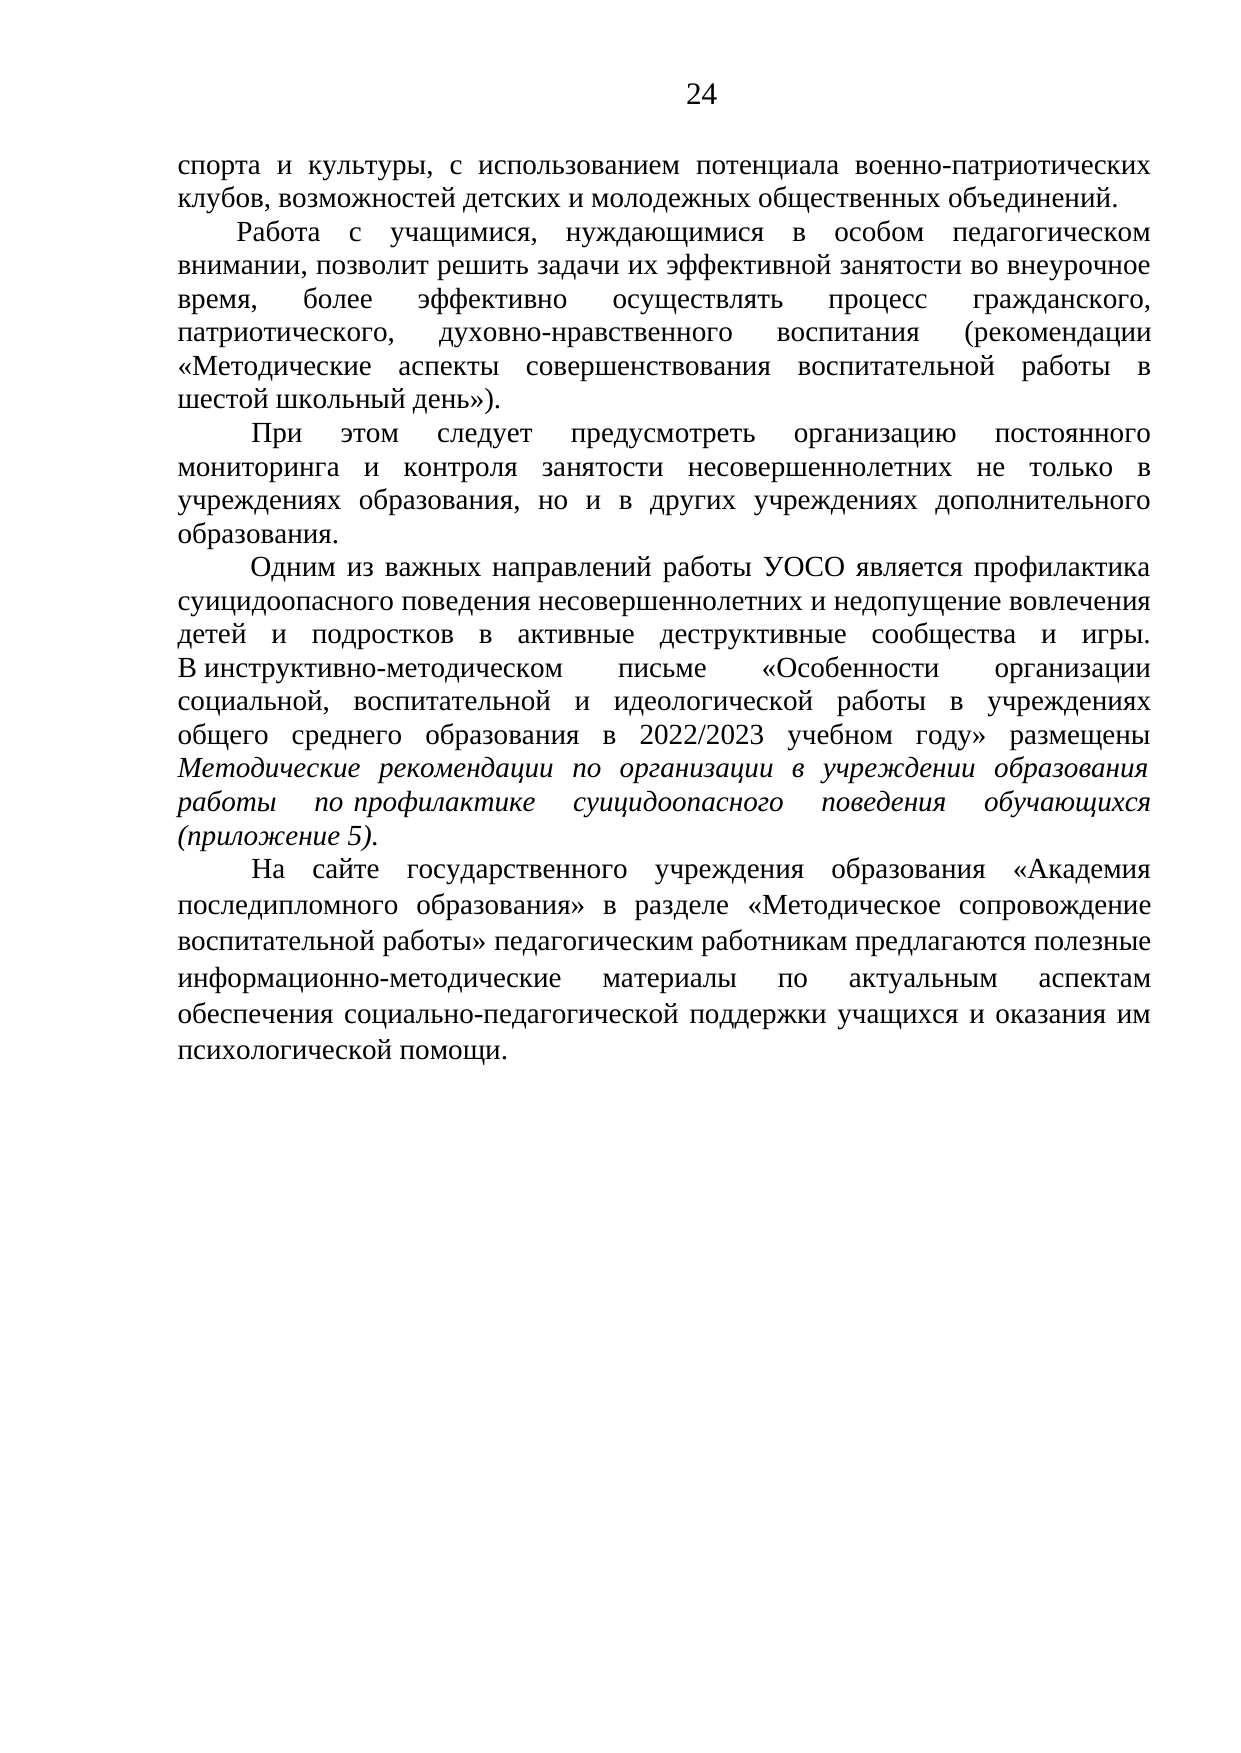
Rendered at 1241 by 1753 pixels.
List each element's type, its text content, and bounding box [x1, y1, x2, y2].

text При этом следует предусмотреть организацию постоянного мониторинга и контроля занятости несовершеннолетних не только в учреждениях образования, но и в других учреждениях дополнительного образования. [177, 415, 1152, 549]
text На сайте государственного учреждения образования «Академия последипломного образования» в разделе «Методическое сопровождение воспитательной работы» педагогическим работникам предлагаются полезные информационно-методические материалы по актуальным аспектам обеспечения социально-педагогической поддержки учащихся и оказания им психологической помощи. [177, 851, 1152, 1066]
text Одним из важных направлений работы УОСО является профилактика суицидоопасного поведения несовершеннолетних и недопущение вовлечения детей и подростков в активные деструктивные сообщества и игры. В инструктивно-методическом письме «Особенности организации социальной, воспитательной и идеологической работы в учреждениях общего среднего образования в 2022/2023 учебном году» размещены Методические рекомендации по организации в учреждении образования работы по профилактике суицидоопасного поведения обучающихся (приложение 5). [177, 549, 1152, 851]
text Работа с учащимися, нуждающимися в особом педагогическом внимании, позволит решить задачи их эффективной занятости во внеурочное время, более эффективно осуществлять процесс гражданского, патриотического, духовно-нравственного воспитания (рекомендации «Методические аспекты совершенствования воспитательной работы в шестой школьный день»). [177, 214, 1152, 415]
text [177, 147, 1152, 214]
